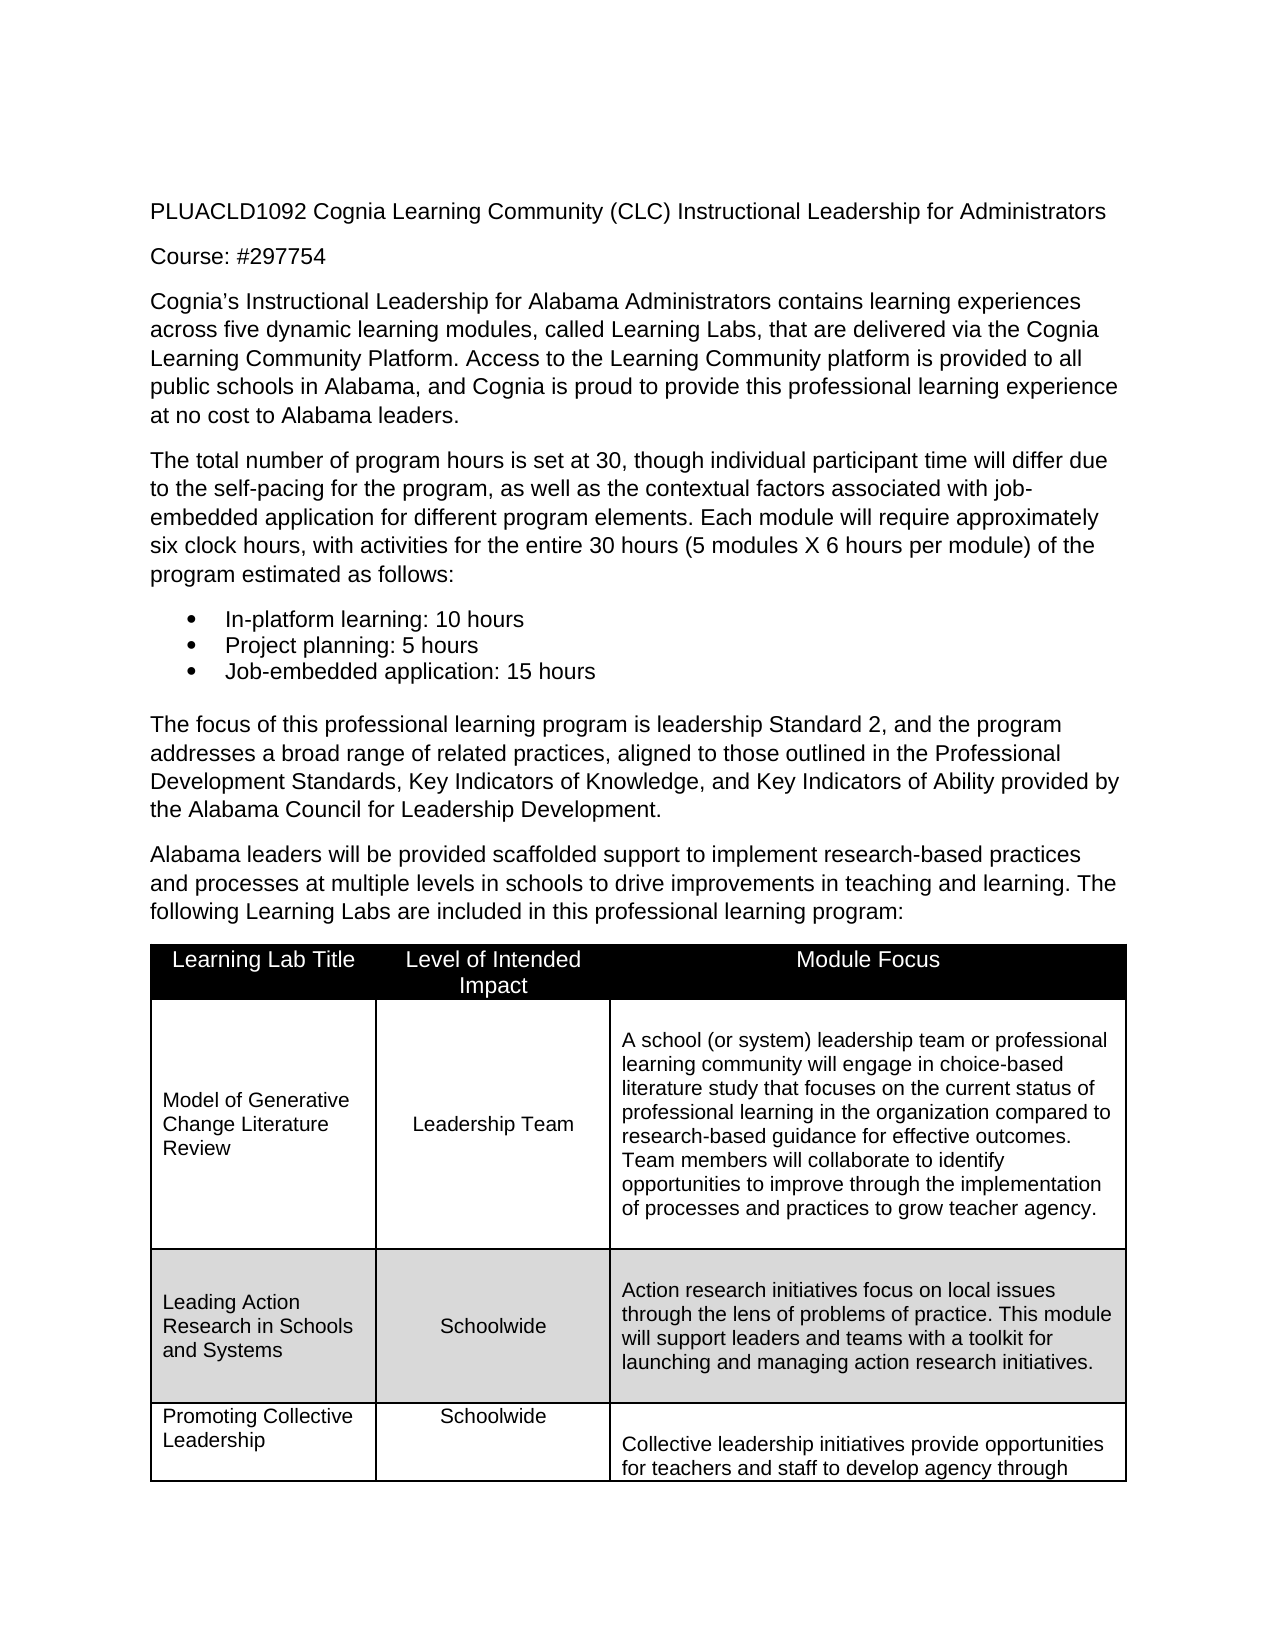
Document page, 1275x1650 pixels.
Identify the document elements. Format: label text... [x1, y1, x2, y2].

text Cognia’s Instructional Leadership for Alabama Administrators contains learning experiences across five dynamic learning modules, called Learning Labs, that are delivered via the Cognia Learning Community Platform. Access to the Learning Community platform is provided to all public schools in Alabama, and Cognia is proud to provide this professional learning experience at no cost to Alabama leaders. [150, 288, 1125, 428]
table_cell A school (or system) leadership team or professional learning community will engage in choice-based literature study that focuses on the current status of professional learning in the organization compared to research-based guidance for effective outcomes. Team members will collaborate to identify opportunities to improve through the implementation of processes and practices to grow teacher agency. [611, 1000, 1125, 1248]
list Job-embedded application: 15 hours [187, 658, 1125, 685]
table_cell Leadership Team [377, 1000, 609, 1248]
table_cell Schoolwide [377, 1250, 609, 1402]
text PLUACLD1092 Cognia Learning Community (CLC) Instructional Leadership for Administrators [150, 198, 1125, 224]
table_header Module Focus [611, 946, 1125, 998]
text The focus of this professional learning program is leadership Standard 2, and the program addresses a broad range of related practices, aligned to those outlined in the Professional Development Standards, Key Indicators of Knowledge, and Key Indicators of Ability provided by the Alabama Council for Leadership Development. [150, 711, 1125, 823]
table_cell Action research initiatives focus on local issues through the lens of problems of practice. This module will support leaders and teams with a toolkit for launching and managing action research initiatives. [611, 1250, 1125, 1402]
table_header Learning Lab Title [152, 946, 375, 998]
table_header Level of Intended Impact [377, 946, 609, 998]
table_cell Leading Action Research in Schools and Systems [152, 1250, 375, 1402]
text Course: #297754 [150, 243, 1125, 269]
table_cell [611, 1404, 1125, 1480]
table_cell Model of Generative Change Literature Review [152, 1000, 375, 1248]
list Project planning: 5 hours [187, 632, 1125, 658]
list In-platform learning: 10 hours [187, 606, 1125, 632]
table_cell Schoolwide [377, 1404, 609, 1480]
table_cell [152, 1404, 375, 1480]
text Alabama leaders will be provided scaffolded support to implement research-based practices and processes at multiple levels in schools to drive improvements in teaching and learning. The following Learning Labs are included in this professional learning program: [150, 841, 1125, 925]
text The total number of program hours is set at 30, though individual participant time will differ due to the self-pacing for the program, as well as the contextual factors associated with job-embedded application for different program elements. Each module will require approximately six clock hours, with activities for the entire 30 hours (5 modules X 6 hours per module) of the program estimated as follows: [150, 447, 1125, 587]
